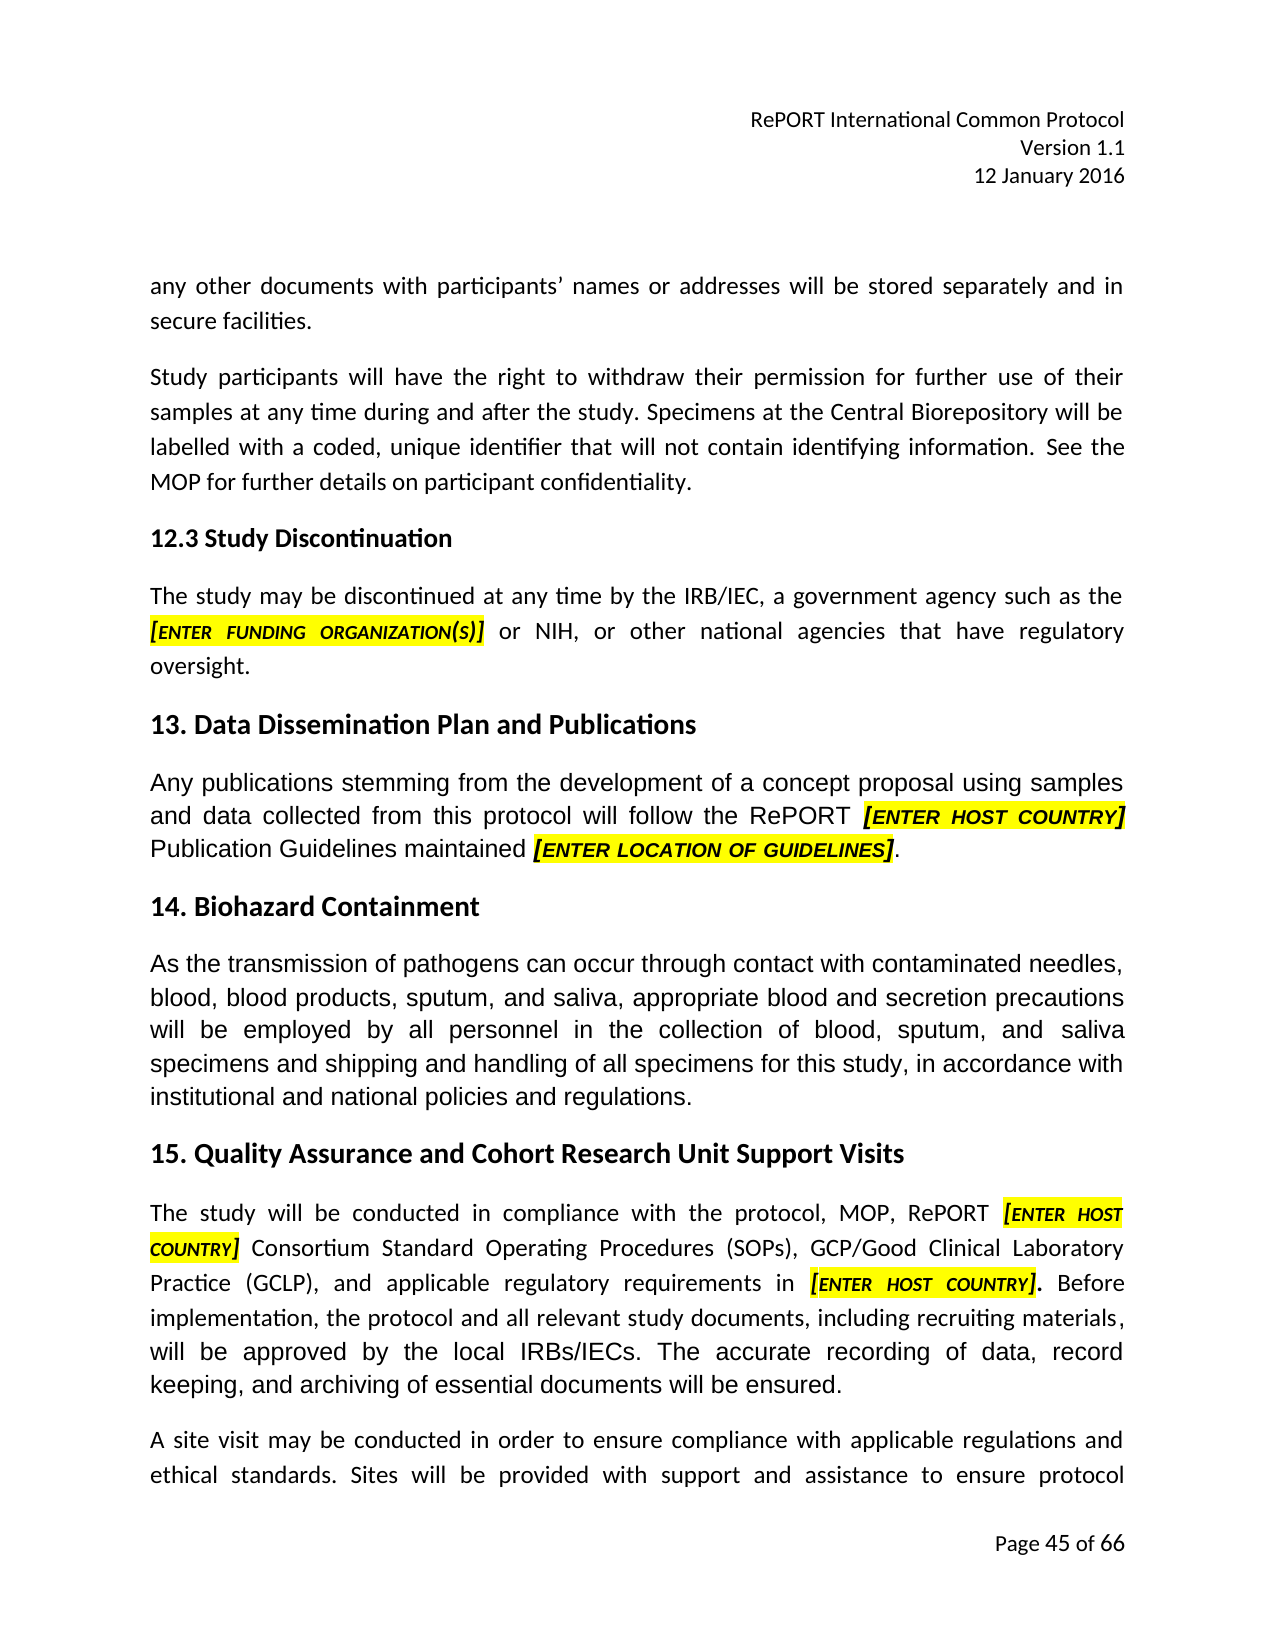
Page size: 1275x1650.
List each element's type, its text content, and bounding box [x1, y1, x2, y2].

text Study participants will have the right to withdraw their permission for further use of their samples at any time during and after the study. Specimens at the Central Biorepository will be labelled with a coded, unique identifier that will not contain identifying information. See the MOP for further details on participant confidentiality. [150, 361, 1125, 496]
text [150, 1424, 1125, 1489]
subtitle 12.3 Study Discontinuation [150, 521, 1125, 554]
text The study will be conducted in compliance with the protocol, MOP, RePORT [enter host country] Consortium Standard Operating Procedures (SOPs), GCP/Good Clinical Laboratory Practice (GCLP), and applicable regulatory requirements in [enter host country]. Before implementation, the protocol and all relevant study documents, including recruiting materials, will be approved by the local IRBs/IECs. The accurate recording of data, record keeping, and archiving of essential documents will be ensured. [150, 1197, 1125, 1399]
text The study may be discontinued at any time by the IRB/IEC, a government agency such as the [enter funding organization(s)] or NIH, or other national agencies that have regulatory oversight. [150, 580, 1125, 681]
subtitle 13. Data Dissemination Plan and Publications [150, 706, 1125, 742]
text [150, 270, 1125, 335]
text Any publications stemming from the development of a concept proposal using samples and data collected from this protocol will follow the RePORT [enter host country] Publication Guidelines maintained [enter location of guidelines]. [150, 768, 1125, 863]
subtitle 14. Biohazard Containment [150, 888, 1125, 923]
subtitle 15. Quality Assurance and Cohort Research Unit Support Visits [150, 1135, 1125, 1171]
text As the transmission of pathogens can occur through contact with contaminated needles, blood, blood products, sputum, and saliva, appropriate blood and secretion precautions will be employed by all personnel in the collection of blood, sputum, and saliva specimens and shipping and handling of all specimens for this study, in accordance with institutional and national policies and regulations. [150, 949, 1125, 1110]
